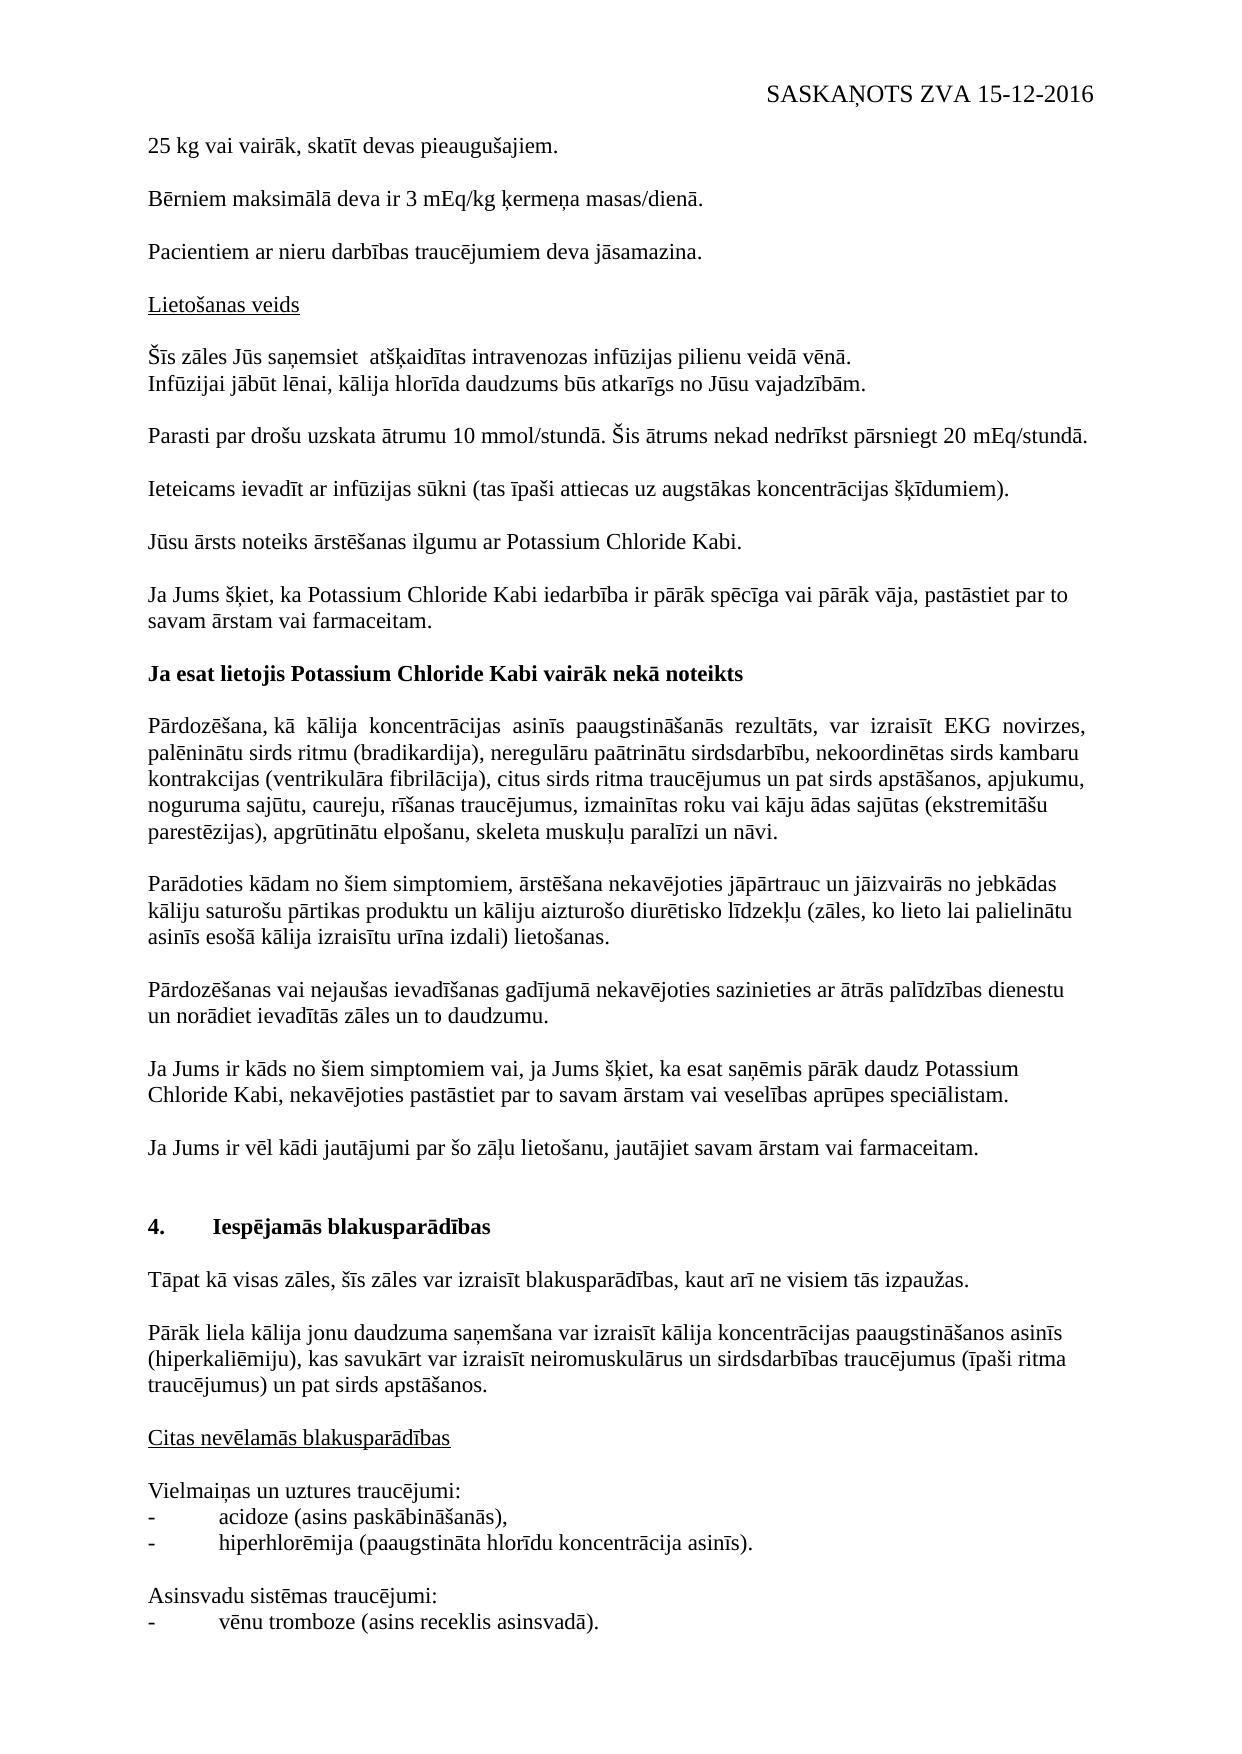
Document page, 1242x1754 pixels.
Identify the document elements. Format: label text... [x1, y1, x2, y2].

text Parasti par drošu uzskata ātrumu 10 mmol/stundā. Šis ātrums nekad nedrīkst pārsniegt 20 mEq/stundā. [148, 422, 1094, 449]
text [148, 133, 1094, 159]
text Lietošanas veids [148, 291, 1094, 317]
text Parādoties kādam no šiem simptomiem, ārstēšana nekavējoties jāpārtrauc un jāizvairās no jebkādas kāliju saturošu pārtikas produktu un kāliju aizturošo diurētisko līdzekļu (zāles, ko lieto lai palielinātu asinīs esošā kālija izraisītu urīna izdali) lietošanas. [148, 871, 1094, 949]
text - acidoze (asins paskābināšanās), [148, 1503, 1094, 1529]
text - vēnu tromboze (asins receklis asinsvadā). [148, 1608, 1094, 1635]
text Ja Jums ir vēl kādi jautājumi par šo zāļu lietošanu, jautājiet savam ārstam vai farmaceitam. [148, 1134, 1094, 1160]
text Vielmaiņas un uztures traucējumi: [148, 1477, 1094, 1503]
text Bērniem maksimālā deva ir 3 mEq/kg ķermeņa masas/dienā. [148, 185, 1094, 212]
text Šīs zāles Jūs saņemsiet atšķaidītas intravenozas infūzijas pilienu veidā vēnā. [148, 343, 1094, 370]
text Tāpat kā visas zāles, šīs zāles var izraisīt blakusparādības, kaut arī ne visiem tās izpaužas. [148, 1266, 1094, 1292]
text Infūzijai jābūt lēnai, kālija hlorīda daudzums būs atkarīgs no Jūsu vajadzībām. [148, 370, 1094, 396]
text Citas nevēlamās blakusparādības [148, 1424, 1094, 1450]
text Pārdozēšana, kā kālija koncentrācijas asinīs paaugstināšanās rezultāts, var izraisīt EKG novirzes, palēninātu sirds ritmu (bradikardija), neregulāru paātrinātu sirdsdarbību, nekoordinētas sirds kambaru kontrakcijas (ventrikulāra fibrilācija), citus sirds ritma traucējumus un pat sirds apstāšanos, apjukumu, noguruma sajūtu, caureju, rīšanas traucējumus, izmainītas roku vai kāju ādas sajūtas (ekstremitāšu parestēzijas), apgrūtinātu elpošanu, skeleta muskuļu paralīzi un nāvi. [148, 712, 1094, 844]
text Pārāk liela kālija jonu daudzuma saņemšana var izraisīt kālija koncentrācijas paaugstināšanos asinīs (hiperkaliēmiju), kas savukārt var izraisīt neiromuskulārus un sirdsdarbības traucējumus (īpaši ritma traucējumus) un pat sirds apstāšanos. [148, 1318, 1094, 1398]
text Chloride Kabi, nekavējoties pastāstiet par to savam ārstam vai veselības aprūpes speciālistam. [148, 1081, 1094, 1108]
text Ja Jums ir kāds no šiem simptomiem vai, ja Jums šķiet, ka esat saņēmis pārāk daudz Potassium [148, 1055, 1094, 1081]
text - hiperhlorēmija (paaugstināta hlorīdu koncentrācija asinīs). [148, 1529, 1094, 1556]
text Ja Jums šķiet, ka Potassium Chloride Kabi iedarbība ir pārāk spēcīga vai pārāk vāja, pastāstiet par to savam ārstam vai farmaceitam. [148, 581, 1094, 633]
text Ieteicams ievadīt ar infūzijas sūkni (tas īpaši attiecas uz augstākas koncentrācijas šķīdumiem). [148, 475, 1094, 502]
text Pārdozēšanas vai nejaušas ievadīšanas gadījumā nekavējoties sazinieties ar ātrās palīdzības dienestu un norādiet ievadītās zāles un to daudzumu. [148, 976, 1094, 1029]
text Jūsu ārsts noteiks ārstēšanas ilgumu ar Potassium Chloride Kabi. [148, 528, 1094, 554]
list Iespējamās blakusparādības [148, 1213, 1094, 1239]
text Pacientiem ar nieru darbības traucējumiem deva jāsamazina. [148, 238, 1094, 264]
text Ja esat lietojis Potassium Chloride Kabi vairāk nekā noteikts [148, 660, 1094, 686]
text Asinsvadu sistēmas traucējumi: [148, 1582, 1094, 1608]
